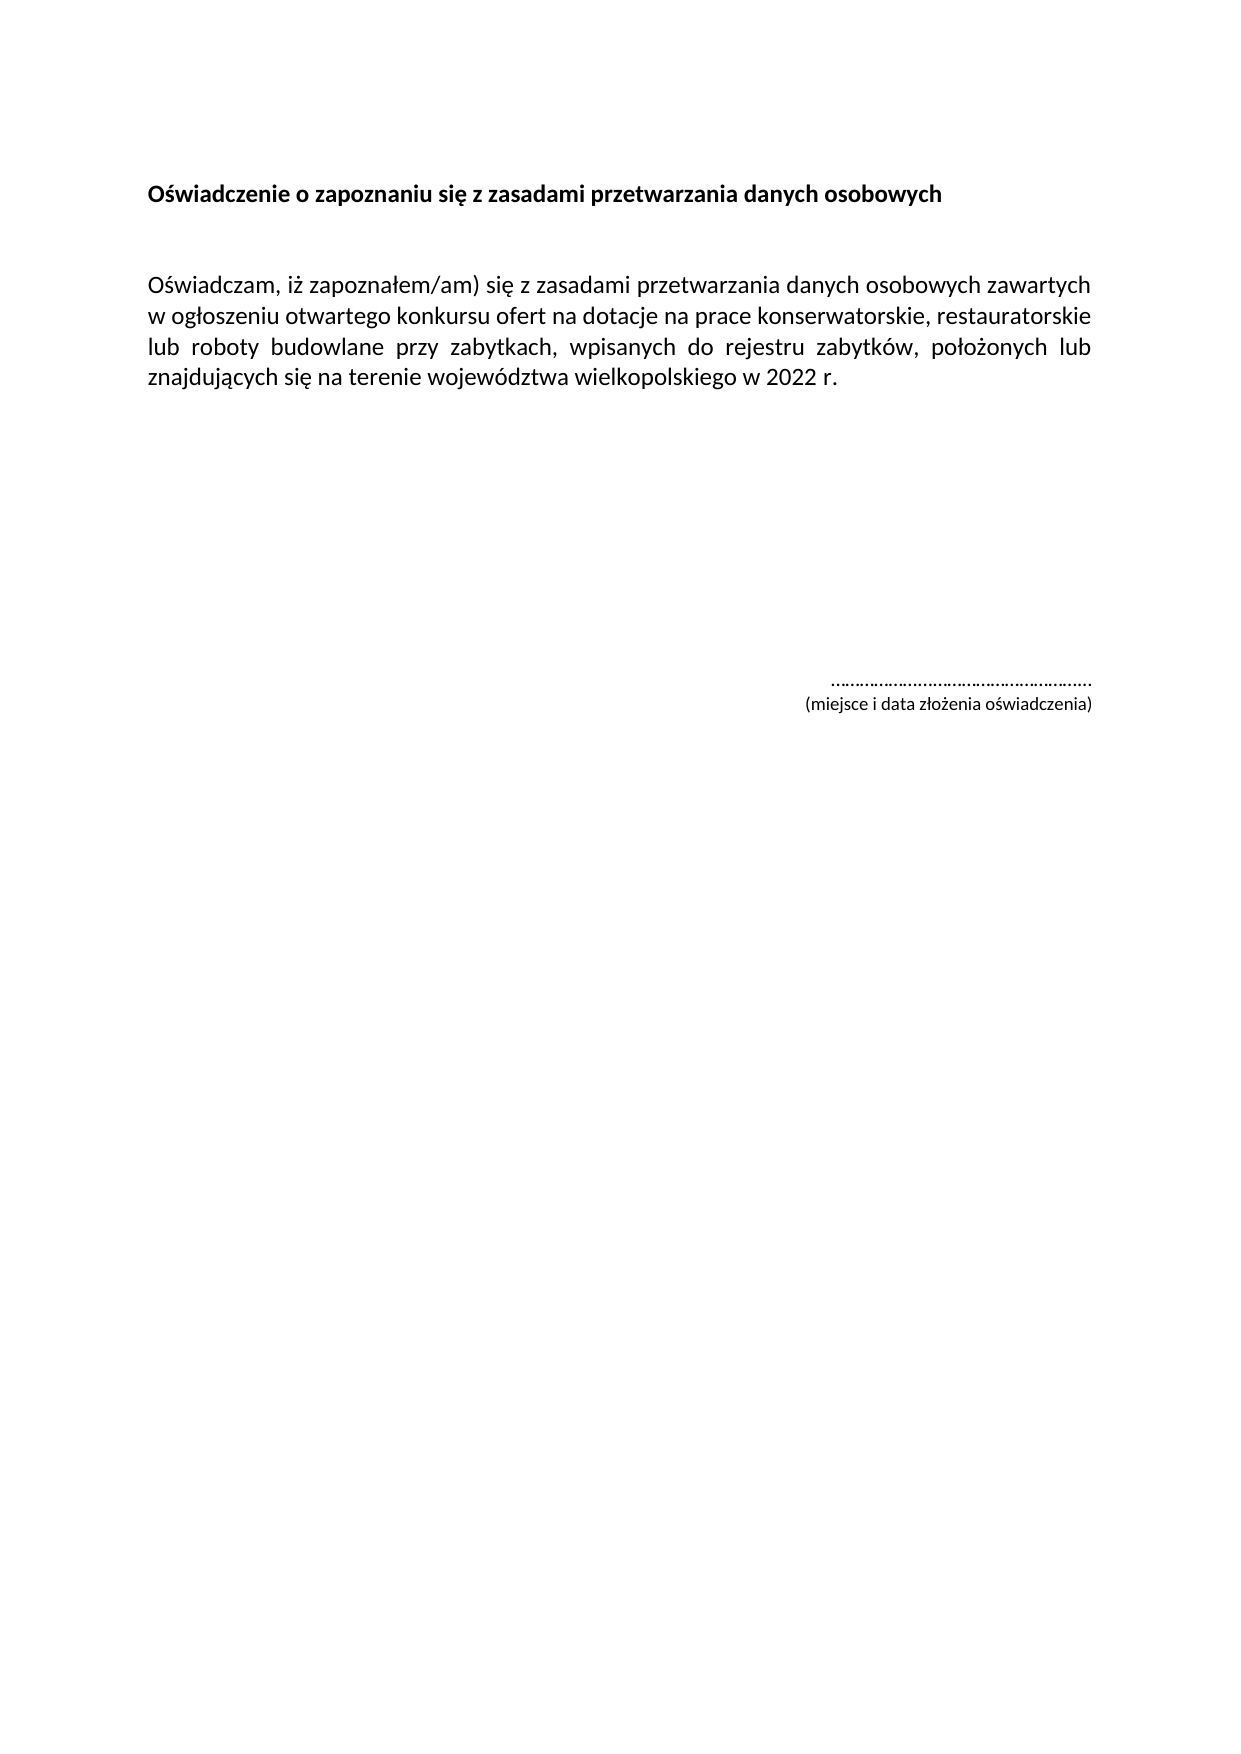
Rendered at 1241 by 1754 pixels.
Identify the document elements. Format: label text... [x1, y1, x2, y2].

text (miejsce i data złożenia oświadczenia) [148, 692, 1093, 715]
text Oświadczam, iż zapoznałem/am) się z zasadami przetwarzania danych osobowych zawartych w ogłoszeniu otwartego konkursu ofert na dotacje na prace konserwatorskie, restauratorskie lub roboty budowlane przy zabytkach, wpisanych do rejestru zabytków, położonych lub znajdujących się na terenie województwa wielkopolskiego w 2022 r. [148, 270, 1093, 392]
text Oświadczenie o zapoznaniu się z zasadami przetwarzania danych osobowych [148, 178, 1093, 209]
text ………………...…………………………... [148, 666, 1093, 692]
